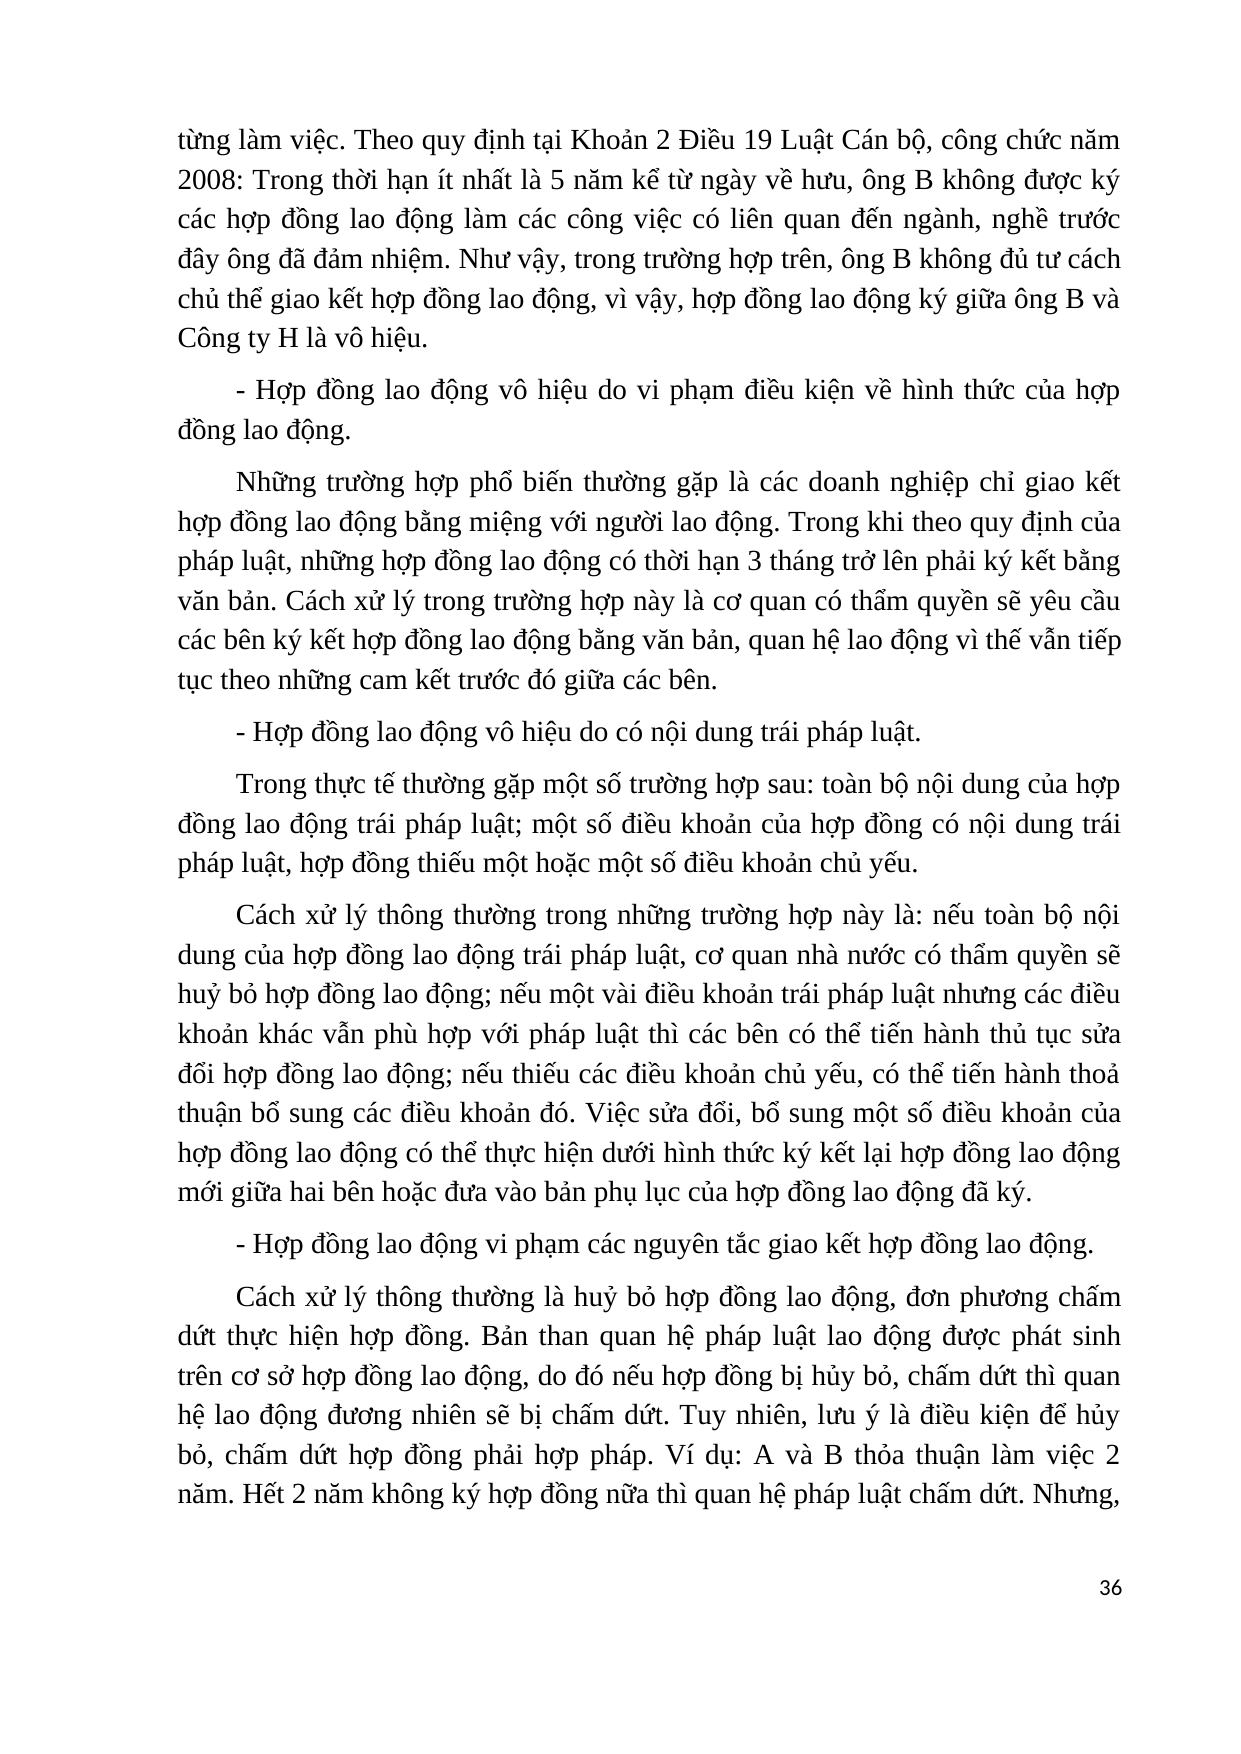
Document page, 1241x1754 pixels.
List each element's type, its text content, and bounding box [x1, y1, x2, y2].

text - Hợp đồng lao động vi phạm các nguyên tắc giao kết hợp đồng lao động. [177, 1222, 1122, 1262]
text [177, 118, 1122, 356]
text - Hợp đồng lao động vô hiệu do vi phạm điều kiện về hình thức của hợp đồng lao động. [177, 368, 1122, 447]
text Trong thực tế thường gặp một số trường hợp sau: toàn bộ nội dung của hợp đồng lao động trái pháp luật; một số điều khoản của hợp đồng có nội dung trái pháp luật, hợp đồng thiếu một hoặc một số điều khoản chủ yếu. [177, 762, 1122, 881]
text Cách xử lý thông thường trong những trường hợp này là: nếu toàn bộ nội dung của hợp đồng lao động trái pháp luật, cơ quan nhà nước có thẩm quyền sẽ huỷ bỏ hợp đồng lao động; nếu một vài điều khoản trái pháp luật nhưng các điều khoản khác vẫn phù hợp với pháp luật thì các bên có thể tiến hành thủ tục sửa đổi hợp đồng lao động; nếu thiếu các điều khoản chủ yếu, có thể tiến hành thoả thuận bổ sung các điều khoản đó. Việc sửa đổi, bổ sung một số điều khoản của hợp đồng lao động có thể thực hiện dưới hình thức ký kết lại hợp đồng lao động mới giữa hai bên hoặc đưa vào bản phụ lục của hợp đồng lao động đã ký. [177, 893, 1122, 1210]
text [177, 1274, 1122, 1512]
text Những trường hợp phổ biến thường gặp là các doanh nghiệp chỉ giao kết hợp đồng lao động bằng miệng với người lao động. Trong khi theo quy định của pháp luật, những hợp đồng lao động có thời hạn 3 tháng trở lên phải ký kết bằng văn bản. Cách xử lý trong trường hợp này là cơ quan có thẩm quyền sẽ yêu cầu các bên ký kết hợp đồng lao động bằng văn bản, quan hệ lao động vì thế vẫn tiếp tục theo những cam kết trước đó giữa các bên. [177, 460, 1122, 697]
text - Hợp đồng lao động vô hiệu do có nội dung trái pháp luật. [177, 710, 1122, 749]
